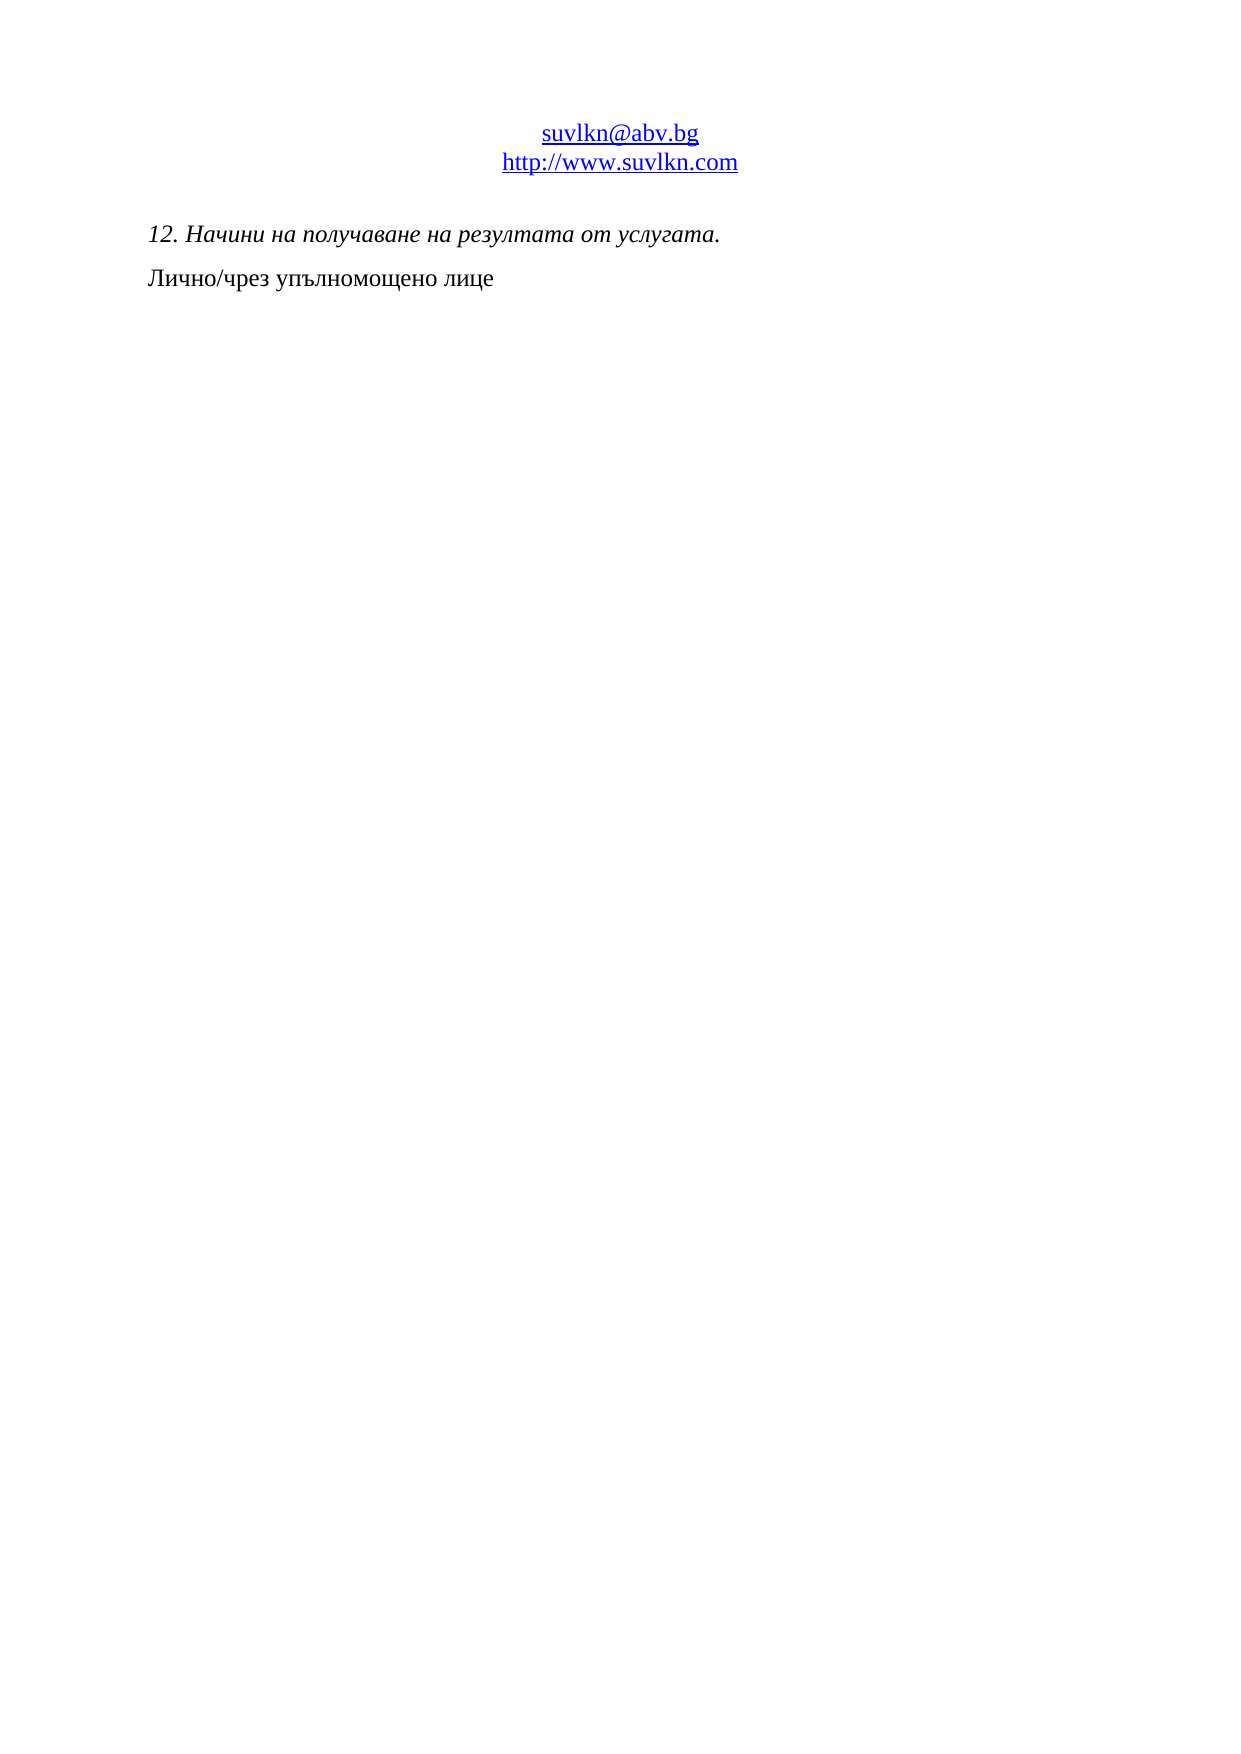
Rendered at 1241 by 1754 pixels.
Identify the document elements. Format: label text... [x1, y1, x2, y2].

text suvlkn@abv.bg [148, 118, 1093, 147]
text 12. Начини на получаване на резултата от услугата. [148, 219, 1093, 248]
text Лично/чрез упълномощено лице [148, 263, 1093, 292]
text http://www.suvlkn.com [148, 147, 1093, 176]
